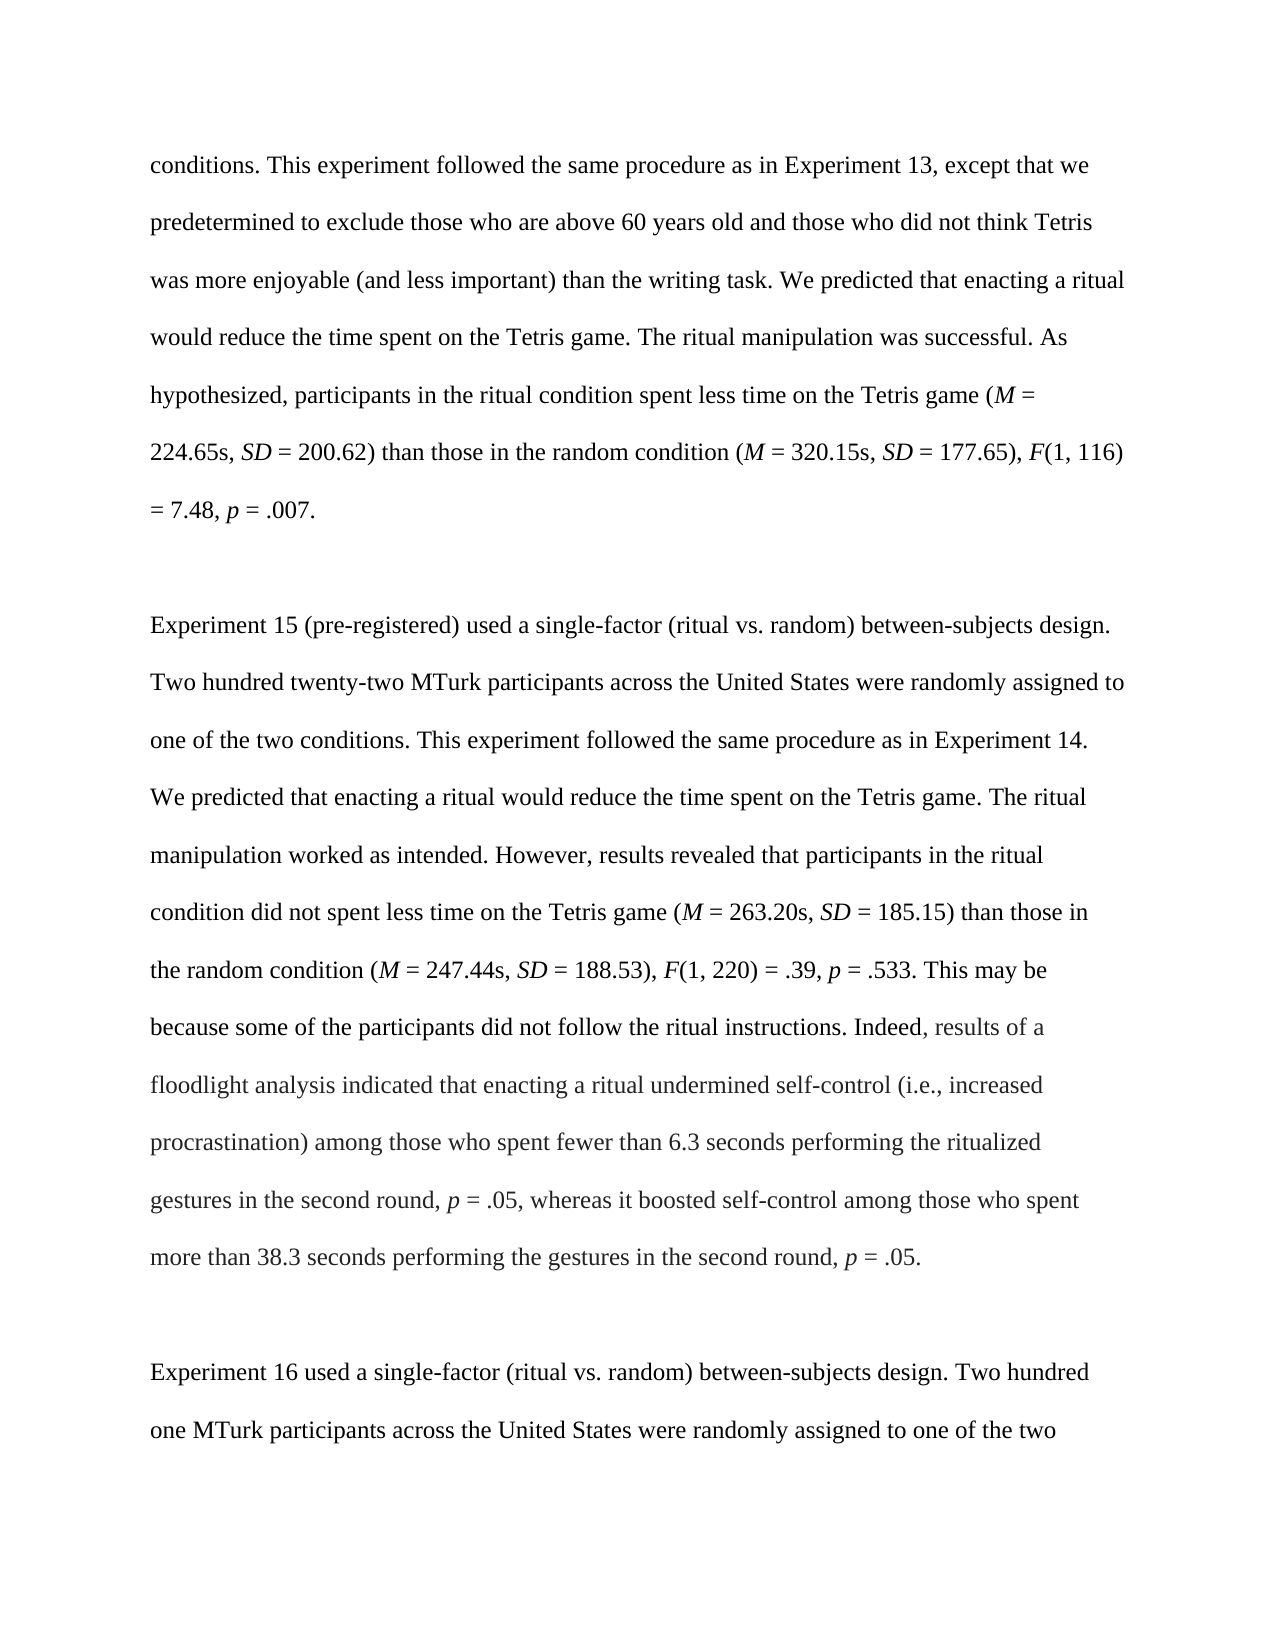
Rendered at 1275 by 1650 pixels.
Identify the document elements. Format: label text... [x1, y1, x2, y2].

text Experiment 15 (pre-registered) used a single-factor (ritual vs. random) between-subjects design. Two hundred twenty-two MTurk participants across the United States were randomly assigned to one of the two conditions. This experiment followed the same procedure as in Experiment 14. We predicted that enacting a ritual would reduce the time spent on the Tetris game. The ritual manipulation worked as intended. However, results revealed that participants in the ritual condition did not spent less time on the Tetris game (M = 263.20s, SD = 185.15) than those in the random condition (M = 247.44s, SD = 188.53), F(1, 220) = .39, p = .533. This may be because some of the participants did not follow the ritual instructions. Indeed, results of a floodlight analysis indicated that enacting a ritual undermined self-control (i.e., increased procrastination) among those who spent fewer than 6.3 seconds performing the ritualized gestures in the second round, p = .05, whereas it boosted self-control among those who spent more than 38.3 seconds performing the gestures in the second round, p = .05. [150, 610, 1125, 1271]
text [150, 1357, 1125, 1444]
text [150, 150, 1125, 524]
